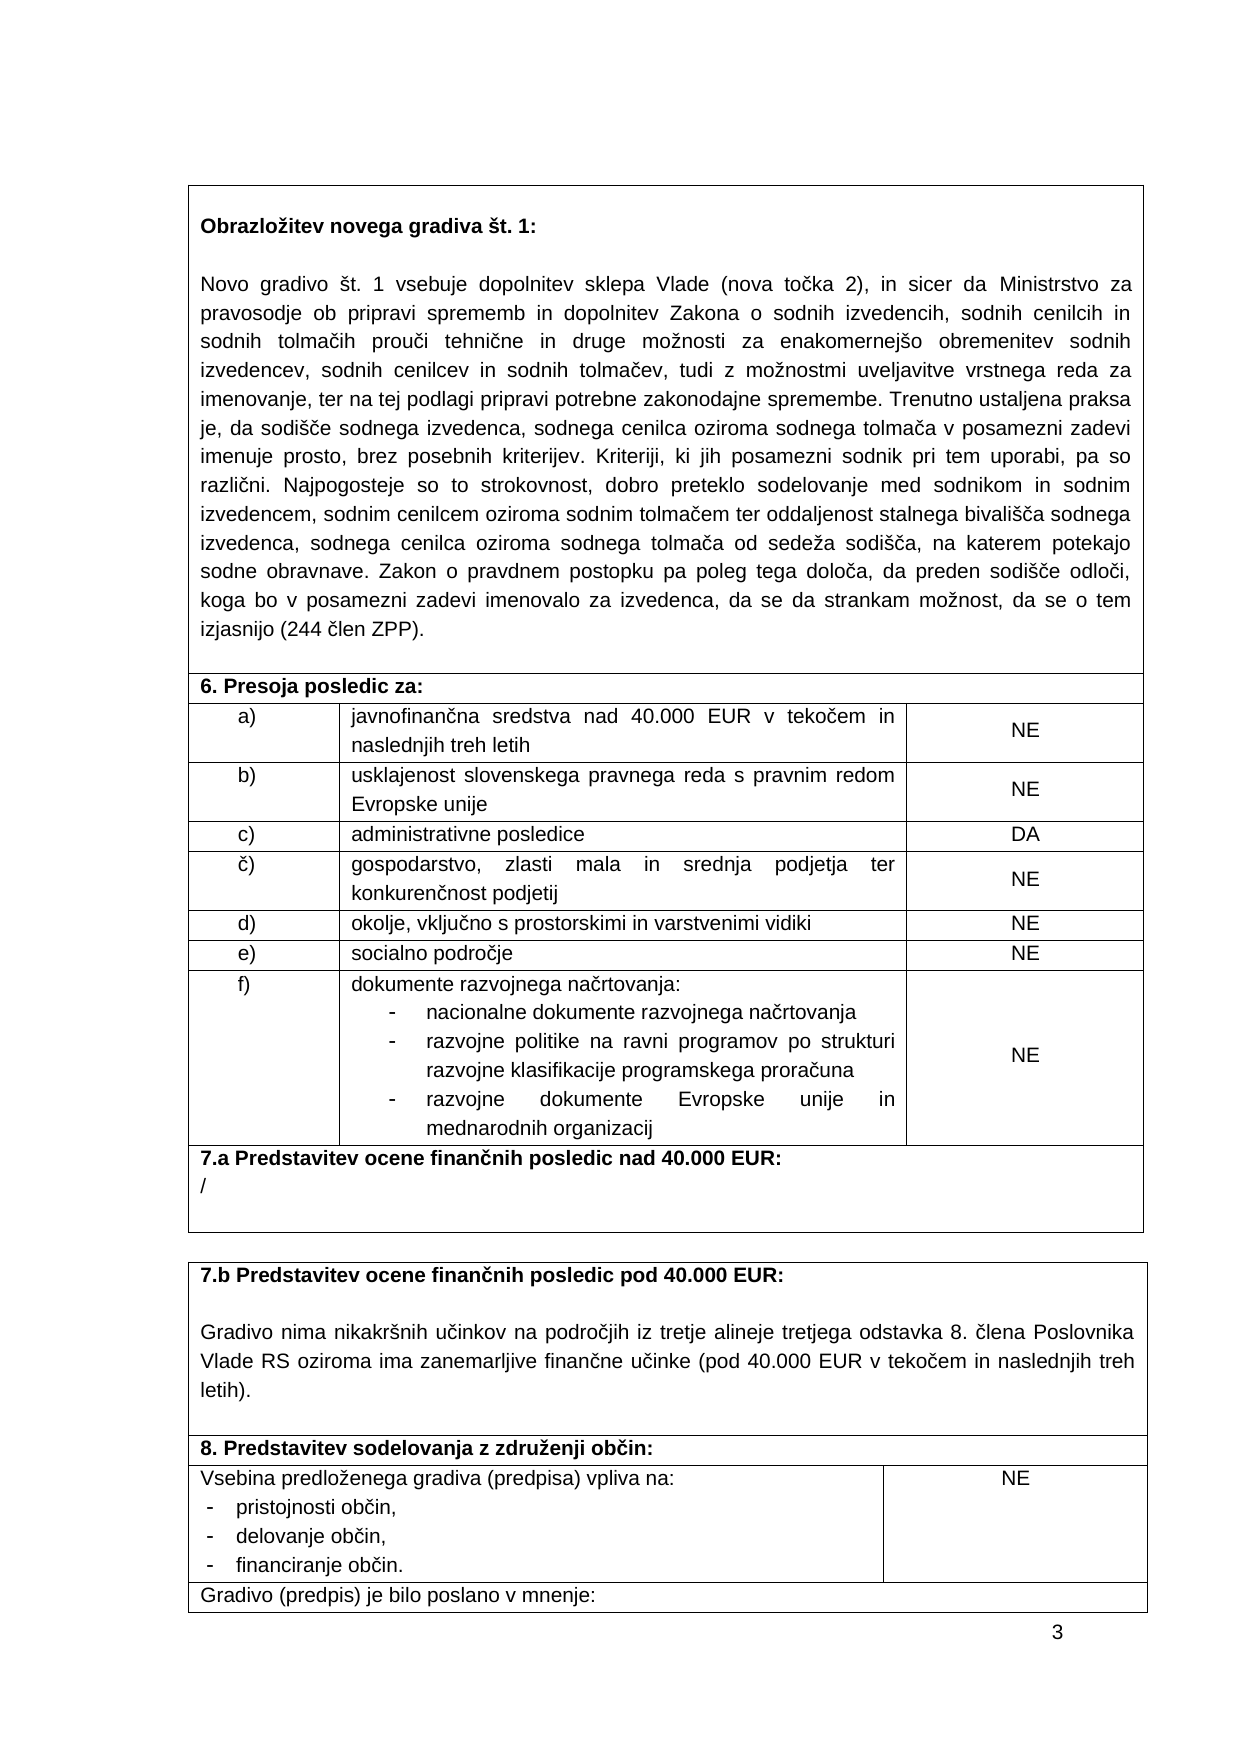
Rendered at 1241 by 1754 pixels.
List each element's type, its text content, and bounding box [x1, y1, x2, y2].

table_cell č) [189, 852, 339, 910]
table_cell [189, 1583, 1147, 1612]
table_cell gospodarstvo, zlasti mala in srednja podjetja ter konkurenčnost podjetij [340, 852, 906, 910]
table_cell 6. Presoja posledic za: [189, 674, 1143, 703]
table_cell NE [907, 704, 1143, 762]
table_cell a) [189, 704, 339, 762]
table_cell socialno področje [340, 941, 906, 970]
table_cell 8. Predstavitev sodelovanja z združenji občin: [189, 1436, 1147, 1465]
table_cell f) [189, 971, 339, 1144]
table_cell NE [907, 941, 1143, 970]
table_cell dokumente razvojnega načrtovanja: nacionalne dokumente razvojnega načrtovanja razvojne politike na ravni programov po strukturi razvojne klasifikacije programskega proračuna razvojne dokumente Evropske unije in mednarodnih organizacij [340, 971, 906, 1144]
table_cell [189, 186, 1143, 673]
table_cell okolje, vključno s prostorskimi in varstvenimi vidiki [340, 911, 906, 940]
table_cell Vsebina predloženega gradiva (predpisa) vpliva na: pristojnosti občin, delovanje občin, financiranje občin. [189, 1466, 883, 1582]
table_cell NE [907, 971, 1143, 1144]
table_cell e) [189, 941, 339, 970]
table_cell NE [907, 763, 1143, 821]
table_cell javnofinančna sredstva nad 40.000 EUR v tekočem in naslednjih treh letih [340, 704, 906, 762]
table_cell 7.a Predstavitev ocene finančnih posledic nad 40.000 EUR: / [189, 1146, 1143, 1232]
table_header 7.b Predstavitev ocene finančnih posledic pod 40.000 EUR: Gradivo nima nikakršnih učinkov na področjih iz tretje alineje tretjega odstavka 8. člena Poslovnika Vlade RS oziroma ima zanemarljive finančne učinke (pod 40.000 EUR v tekočem in naslednjih treh letih). [189, 1263, 1147, 1435]
table_cell administrativne posledice [340, 822, 906, 851]
table_cell NE [907, 852, 1143, 910]
table_cell d) [189, 911, 339, 940]
table_cell DA [907, 822, 1143, 851]
table_cell NE [884, 1466, 1147, 1582]
table_cell usklajenost slovenskega pravnega reda s pravnim redom Evropske unije [340, 763, 906, 821]
table_cell NE [907, 911, 1143, 940]
table_cell c) [189, 822, 339, 851]
table_cell b) [189, 763, 339, 821]
